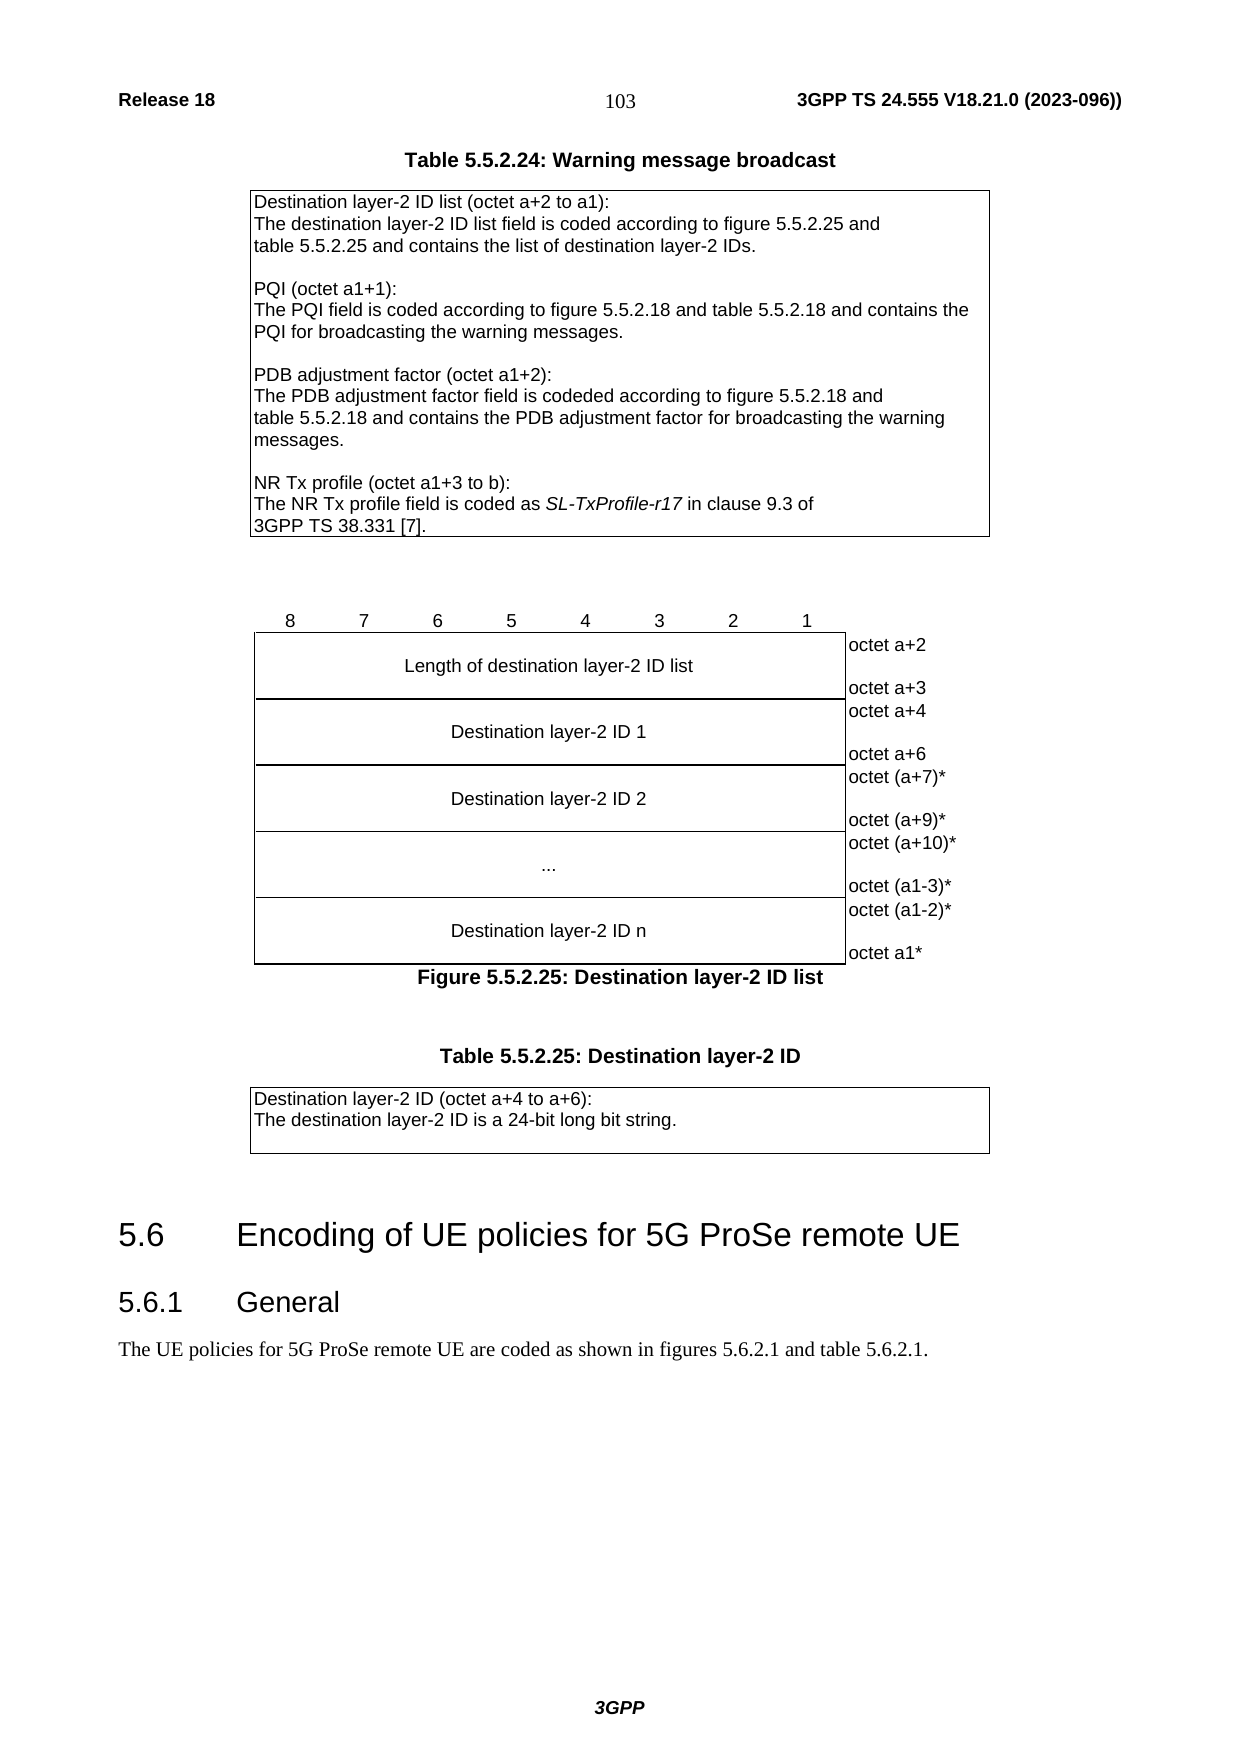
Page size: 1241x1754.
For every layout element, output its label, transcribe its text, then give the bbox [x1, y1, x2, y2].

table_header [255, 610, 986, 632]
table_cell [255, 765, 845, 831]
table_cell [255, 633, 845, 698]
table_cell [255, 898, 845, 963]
subtitle 5.6 Encoding of UE policies for 5G ProSe remote UE [118, 1215, 1122, 1253]
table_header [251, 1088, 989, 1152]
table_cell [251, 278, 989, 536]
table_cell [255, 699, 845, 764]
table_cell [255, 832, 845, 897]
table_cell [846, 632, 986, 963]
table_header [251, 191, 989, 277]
text The UE policies for 5G ProSe remote UE are coded as shown in figures 5.6.2.1 and table 5.6.2.1. [118, 1337, 1122, 1361]
subtitle 5.6.1 General [118, 1285, 1122, 1318]
